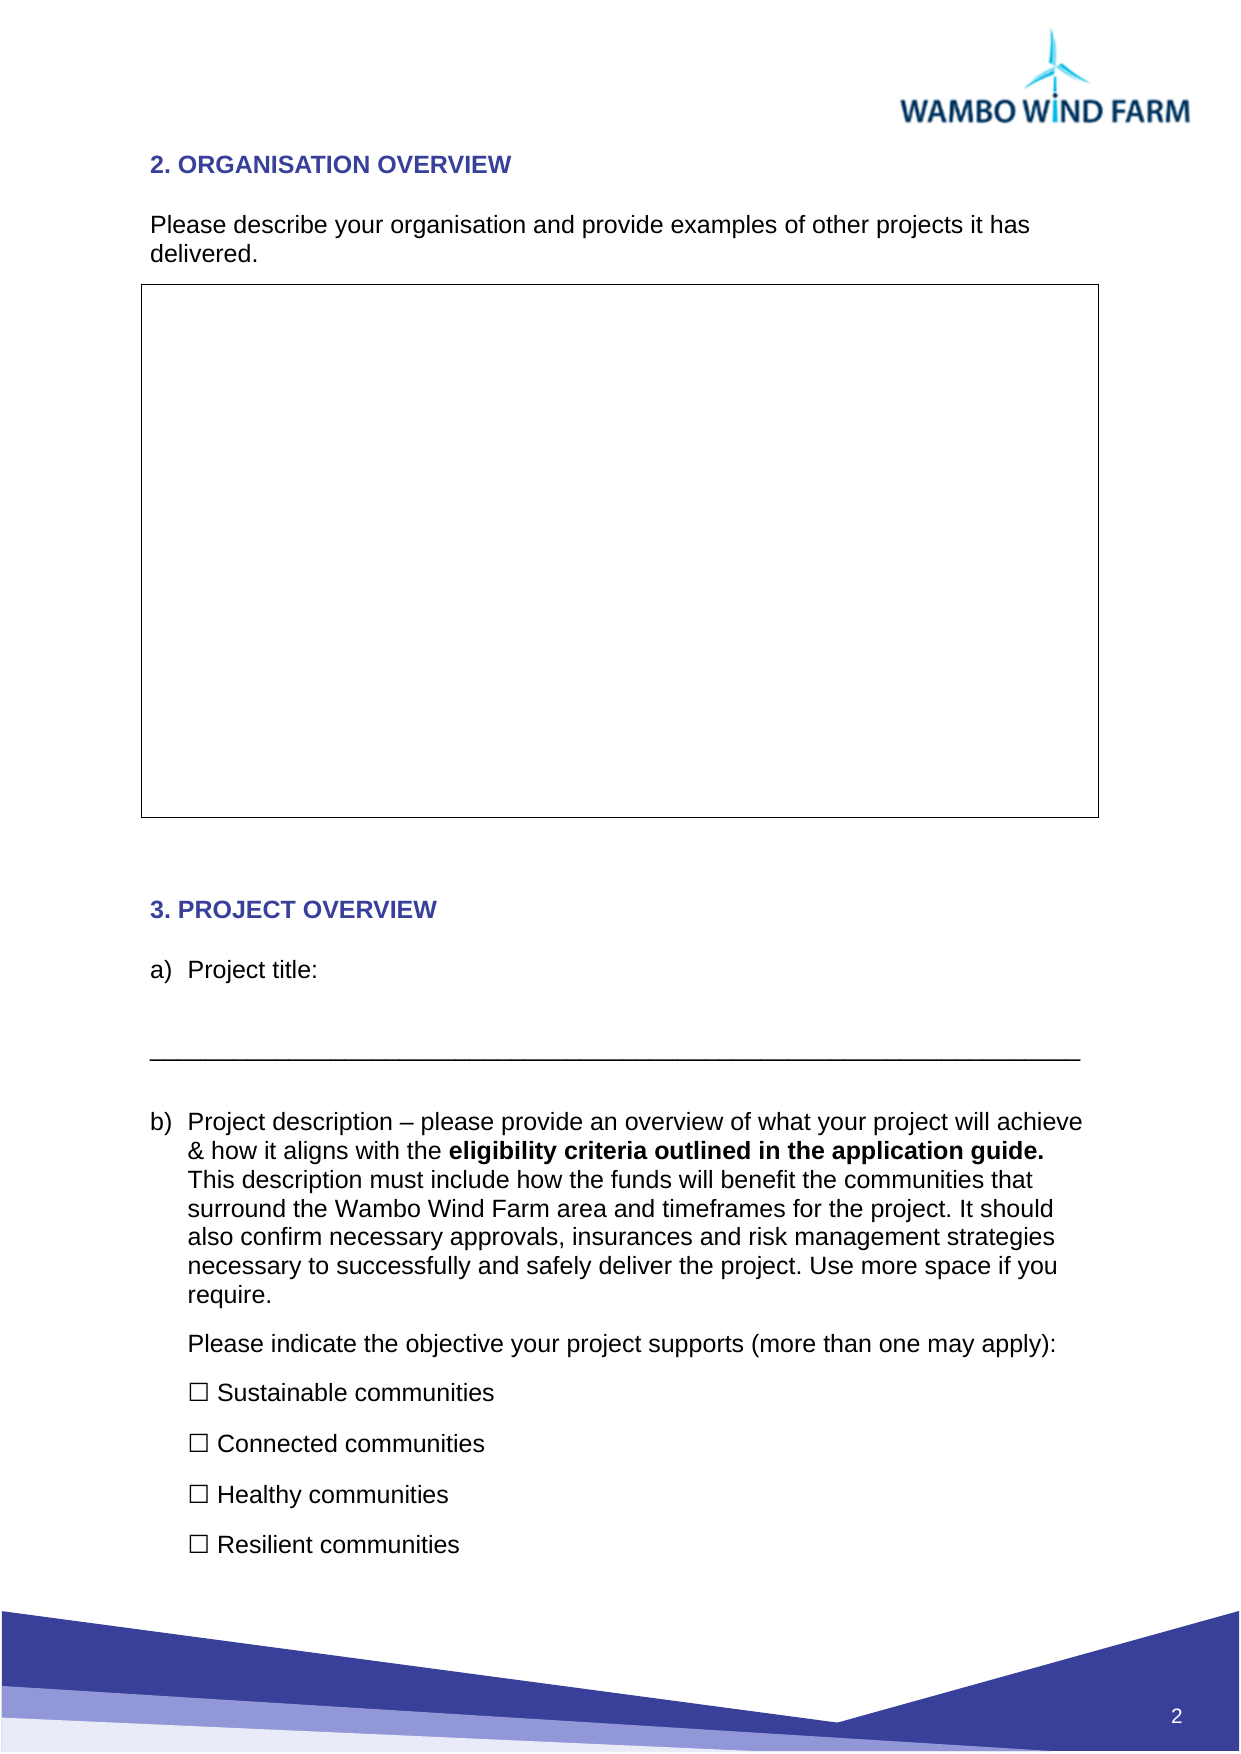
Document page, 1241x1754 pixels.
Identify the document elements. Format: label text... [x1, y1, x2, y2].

text 3. PROJECT OVERVIEW [150, 895, 1090, 924]
text 2. ORGANISATION OVERVIEW [150, 150, 1090, 179]
text ___________________________________________________________________ [150, 1033, 1090, 1062]
text ☐ Resilient communities [187, 1527, 1090, 1561]
list Project title: [150, 955, 1090, 983]
list Project description – please provide an overview of what your project will achieve & how it aligns with the eligibility criteria outlined in the application guide. This description must include how the funds will benefit the communities that surround the Wambo Wind Farm area and timeframes for the project. It should also confirm necessary approvals, insurances and risk management strategies necessary to successfully and safely deliver the project. Use more space if you require. [150, 1107, 1090, 1308]
text Please indicate the objective your project supports (more than one may apply): [187, 1329, 1090, 1358]
text ☐ Connected communities [187, 1426, 1090, 1459]
text Please describe your organisation and provide examples of other projects it has delivered. [150, 210, 1090, 267]
picture [869, 18, 1216, 134]
text ☐ Sustainable communities [187, 1375, 1090, 1409]
text ☐ Healthy communities [187, 1476, 1090, 1510]
